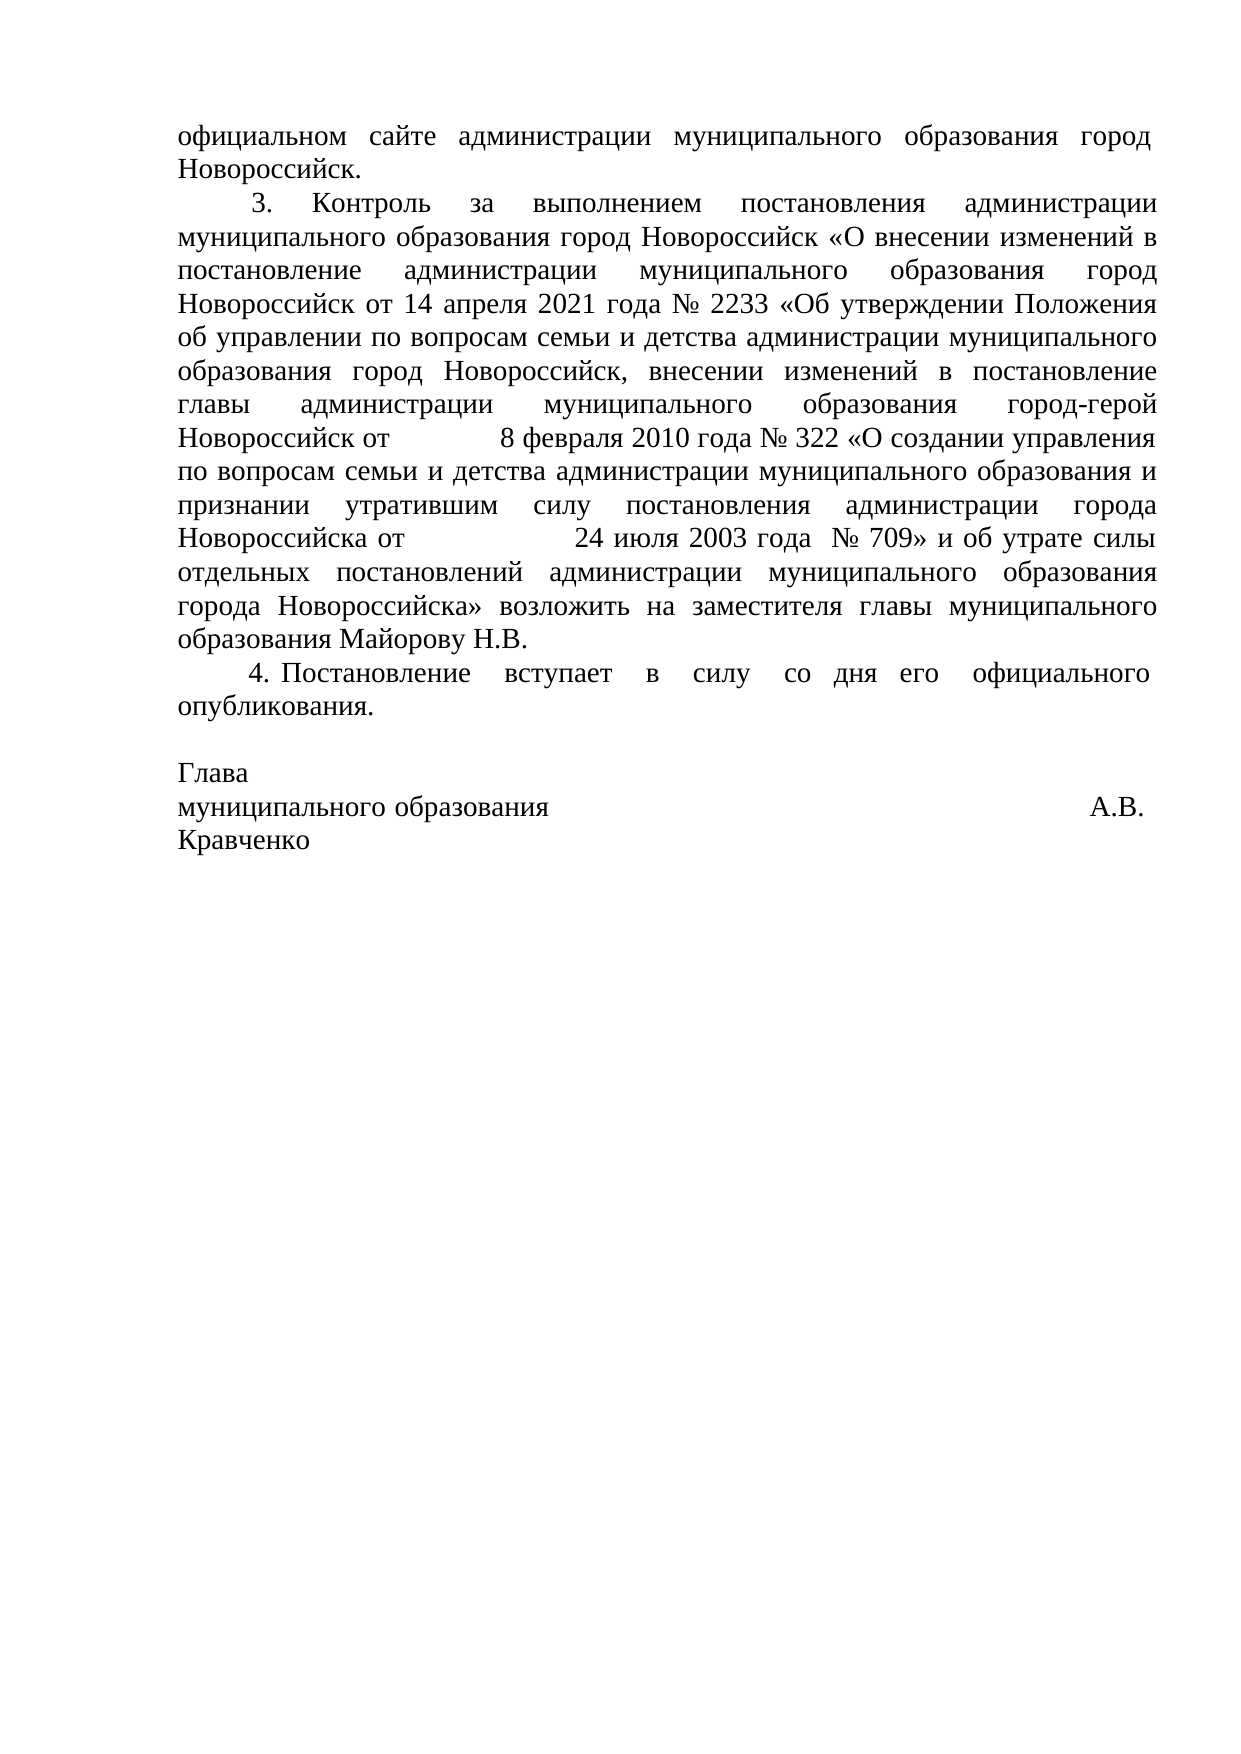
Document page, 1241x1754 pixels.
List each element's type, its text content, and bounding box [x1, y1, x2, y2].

text 4. Постановление вступает в силу со дня его официального опубликования. [177, 655, 1152, 722]
text Глава [177, 755, 1152, 789]
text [177, 118, 1152, 185]
text муниципального образования А.В. Кравченко [177, 789, 1152, 856]
text 3. Контроль за выполнением постановления администрации муниципального образования город Новороссийск «О внесении изменений в постановление администрации муниципального образования город Новороссийск от 14 апреля 2021 года № 2233 «Об утверждении Положения об управлении по вопросам семьи и детства администрации муниципального образования город Новороссийск, внесении изменений в постановление главы администрации муниципального образования город-герой Новороссийск от 8 февраля 2010 года № 322 «О создании управления по вопросам семьи и детства администрации муниципального образования и признании утратившим силу постановления администрации города Новороссийска от 24 июля 2003 года № 709» и об утрате силы отдельных постановлений администрации муниципального образования города Новороссийска» возложить на заместителя главы муниципального образования Майорову Н.В. [177, 185, 1158, 655]
